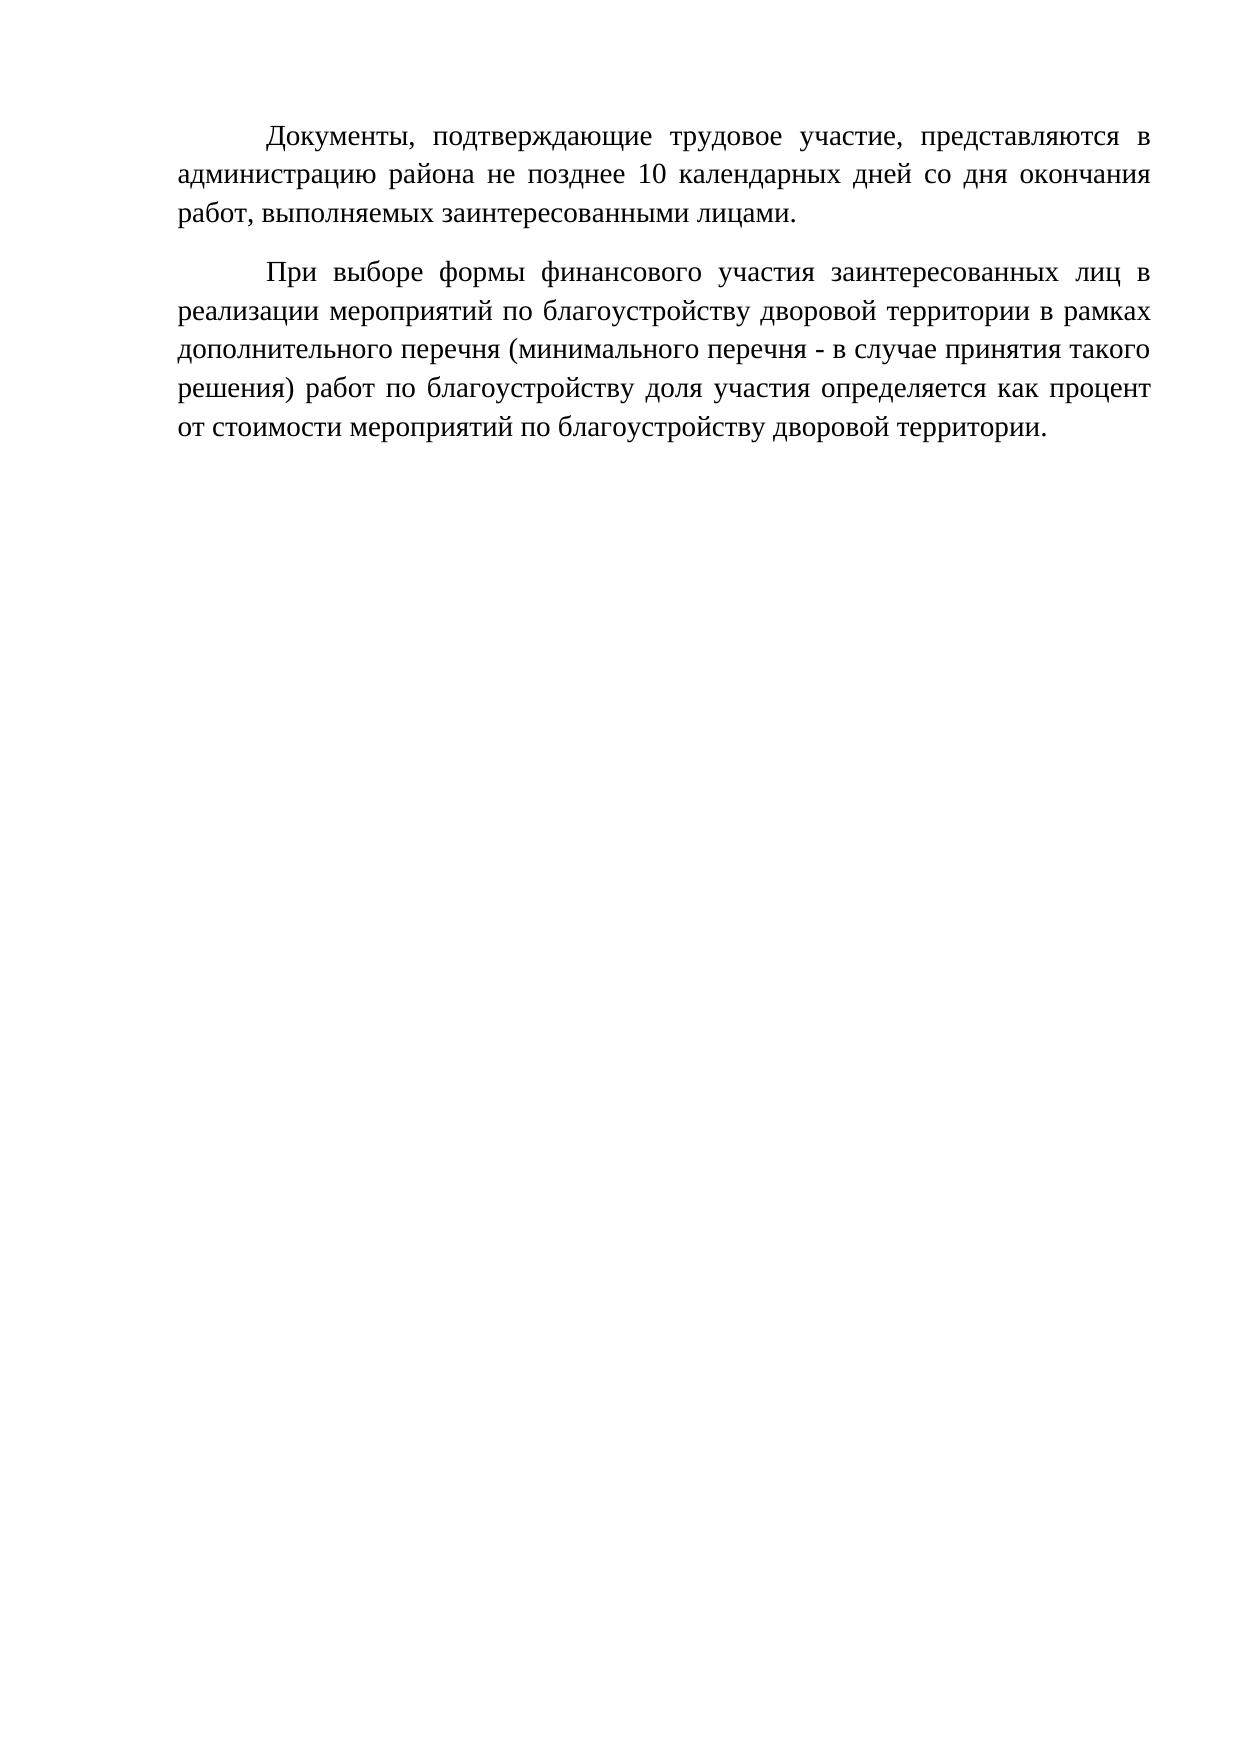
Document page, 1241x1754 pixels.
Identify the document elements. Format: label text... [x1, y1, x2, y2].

text Документы, подтверждающие трудовое участие, представляются в администрацию района не позднее 10 календарных дней со дня окончания работ, выполняемых заинтересованными лицами. [177, 118, 1152, 229]
text При выборе формы финансового участия заинтересованных лиц в реализации мероприятий по благоустройству дворовой территории в рамках дополнительного перечня (минимального перечня - в случае принятия такого решения) работ по благоустройству доля участия определяется как процент от стоимости мероприятий по благоустройству дворовой территории. [177, 254, 1152, 442]
